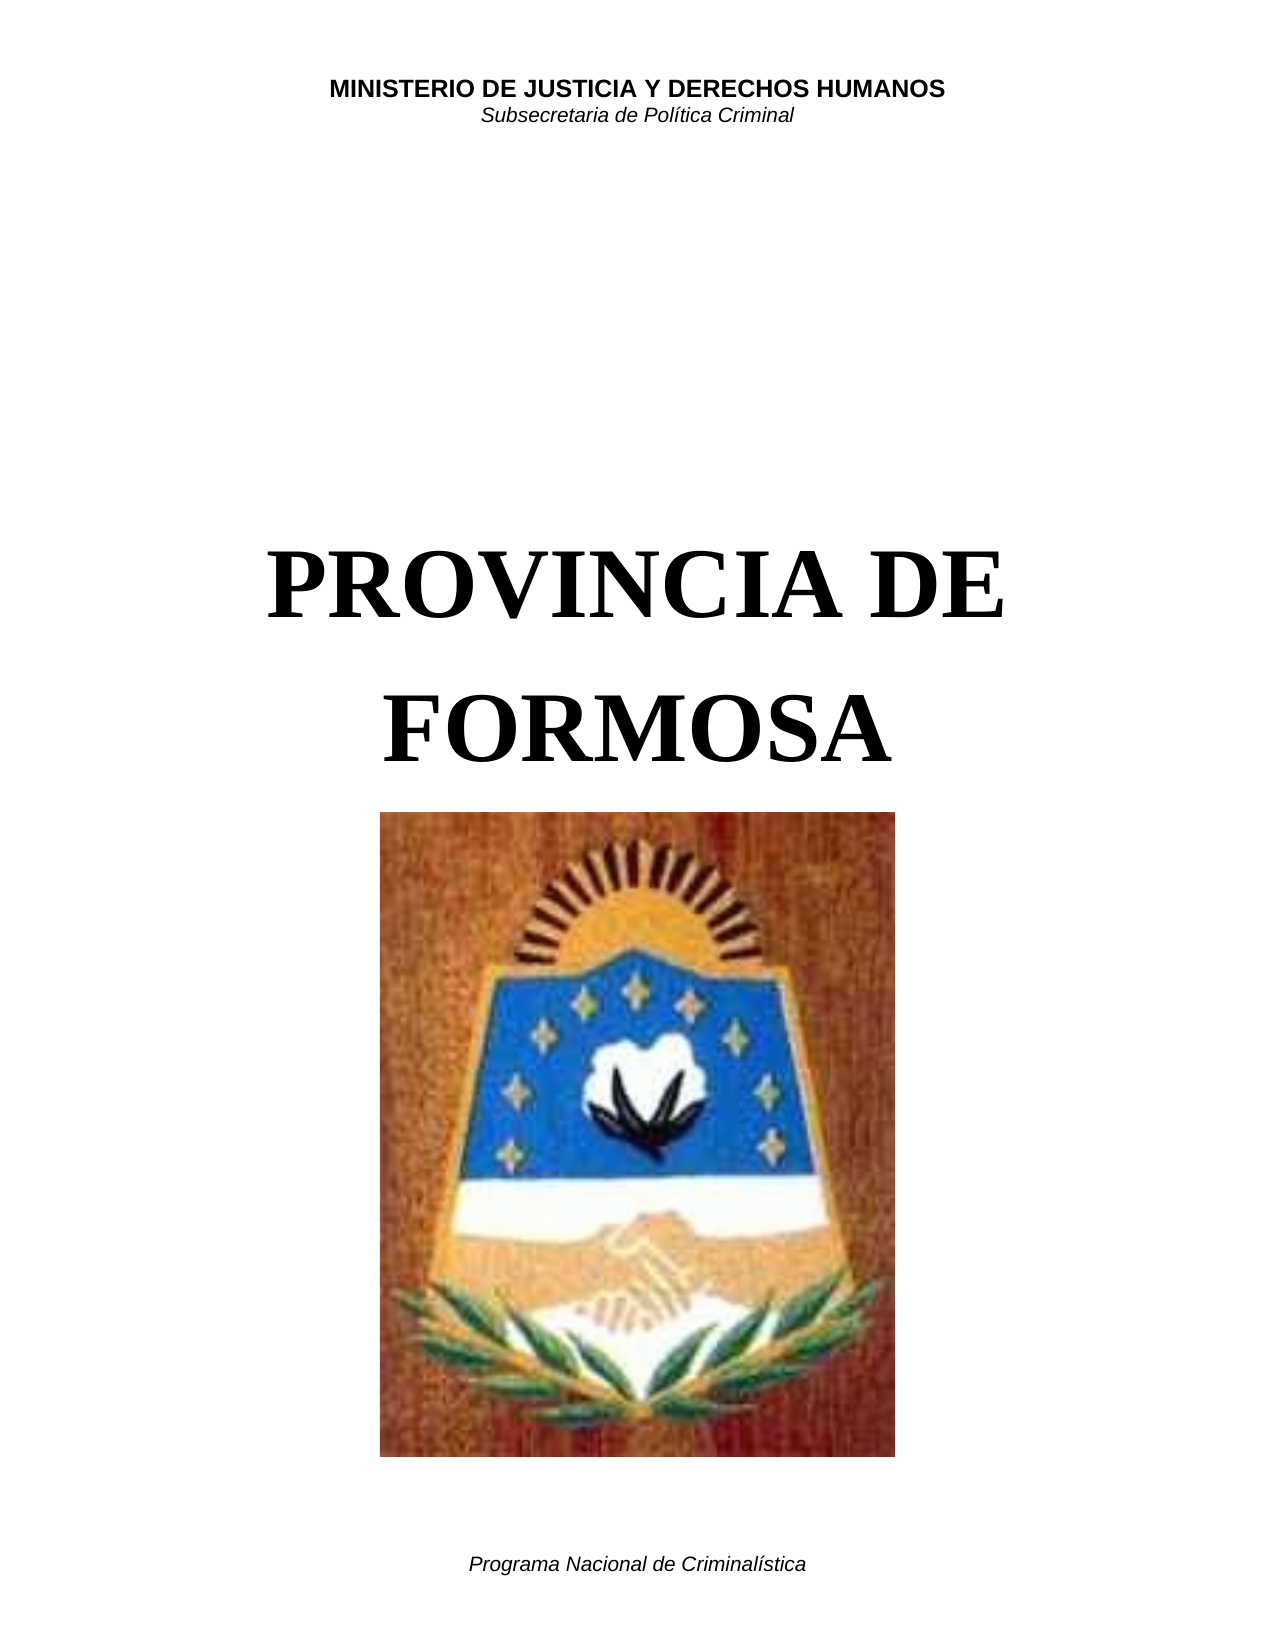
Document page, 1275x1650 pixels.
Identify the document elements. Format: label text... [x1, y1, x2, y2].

picture [379, 812, 896, 1457]
text PROVINCIA DE [177, 524, 1098, 639]
text FORMOSA [177, 668, 1098, 783]
